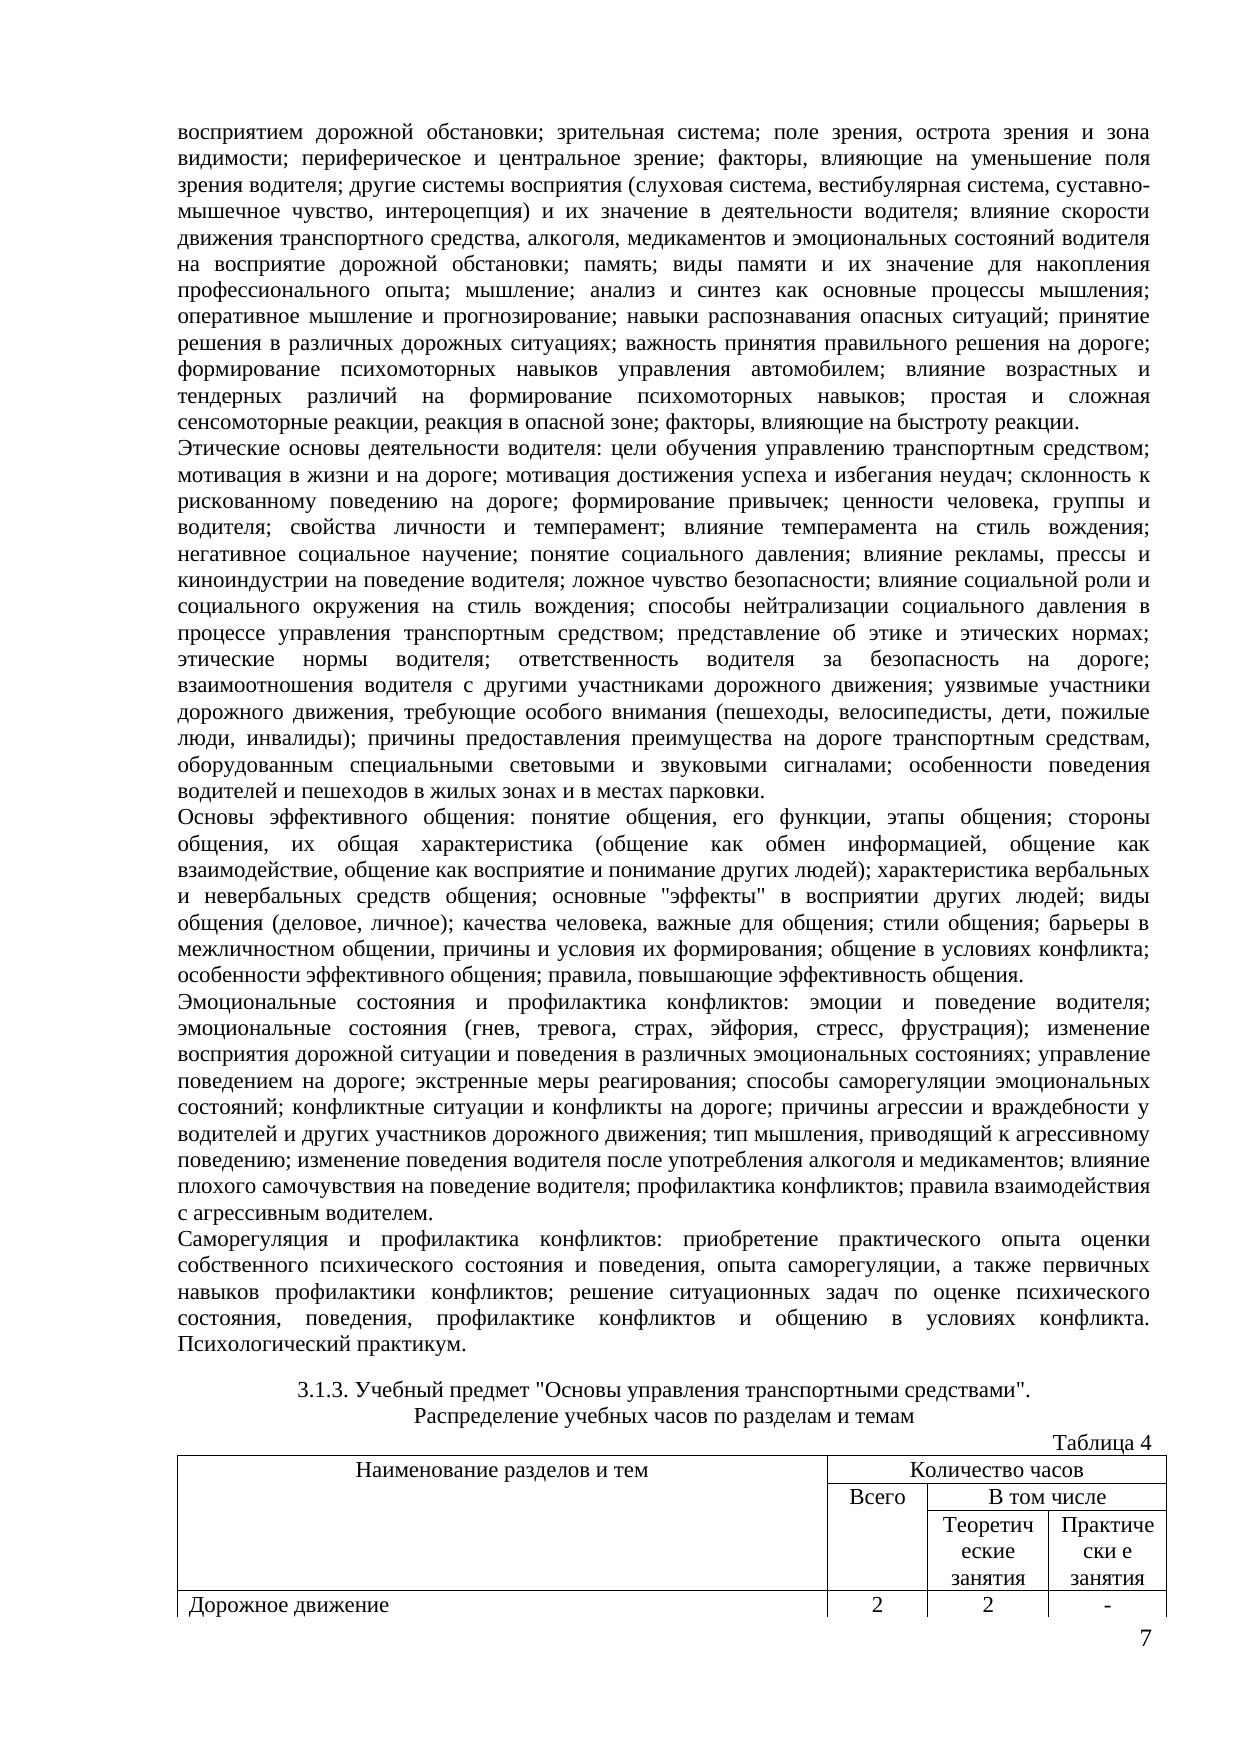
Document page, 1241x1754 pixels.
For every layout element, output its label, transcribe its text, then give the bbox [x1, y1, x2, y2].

table_cell В том числе [928, 1484, 1166, 1510]
text Основы эффективного общения: понятие общения, его функции, этапы общения; стороны общения, их общая характеристика (общение как обмен информацией, общение как взаимодействие, общение как восприятие и понимание других людей); характеристика вербальных и невербальных средств общения; основные "эффекты" в восприятии других людей; виды общения (деловое, личное); качества человека, важные для общения; стили общения; барьеры в межличностном общении, причины и условия их формирования; общение в условиях конфликта; особенности эффективного общения; правила, повышающие эффективность общения. [177, 803, 1152, 988]
text Эмоциональные состояния и профилактика конфликтов: эмоции и поведение водителя; эмоциональные состояния (гнев, тревога, страх, эйфория, стресс, фрустрация); изменение восприятия дорожной ситуации и поведения в различных эмоциональных состояниях; управление поведением на дороге; экстренные меры реагирования; способы саморегуляции эмоциональных состояний; конфликтные ситуации и конфликты на дороге; причины агрессии и враждебности у водителей и других участников дорожного движения; тип мышления, приводящий к агрессивному поведению; изменение поведения водителя после употребления алкоголя и медикаментов; влияние плохого самочувствия на поведение водителя; профилактика конфликтов; правила взаимодействия с агрессивным водителем. [177, 988, 1152, 1225]
table_cell Практически е занятия [1049, 1511, 1166, 1590]
table_cell - [1049, 1591, 1166, 1617]
table_cell Всего [828, 1484, 927, 1590]
table_cell 2 [828, 1591, 927, 1617]
text Саморегуляция и профилактика конфликтов: приобретение практического опыта оценки собственного психического состояния и поведения, опыта саморегуляции, а также первичных навыков профилактики конфликтов; решение ситуационных задач по оценке психического состояния, поведения, профилактике конфликтов и общению в условиях конфликта. Психологический практикум. [177, 1225, 1152, 1357]
text Распределение учебных часов по разделам и темам [177, 1402, 1152, 1429]
table_header Наименование разделов и тем [178, 1456, 827, 1590]
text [177, 118, 1152, 434]
table_cell Теоретические занятия [928, 1511, 1048, 1590]
text Этические основы деятельности водителя: цели обучения управлению транспортным средством; мотивация в жизни и на дороге; мотивация достижения успеха и избегания неудач; склонность к рискованному поведению на дороге; формирование привычек; ценности человека, группы и водителя; свойства личности и темперамент; влияние темперамента на стиль вождения; негативное социальное научение; понятие социального давления; влияние рекламы, прессы и киноиндустрии на поведение водителя; ложное чувство безопасности; влияние социальной роли и социального окружения на стиль вождения; способы нейтрализации социального давления в процессе управления транспортным средством; представление об этике и этических нормах; этические нормы водителя; ответственность водителя за безопасность на дороге; взаимоотношения водителя с другими участниками дорожного движения; уязвимые участники дорожного движения, требующие особого внимания (пешеходы, велосипедисты, дети, пожилые люди, инвалиды); причины предоставления преимущества на дороге транспортным средствам, оборудованным специальными световыми и звуковыми сигналами; особенности поведения водителей и пешеходов в жилых зонах и в местах парковки. [177, 434, 1152, 803]
text Таблица 4 [177, 1429, 1152, 1455]
table_cell 2 [928, 1591, 1048, 1617]
table_header Количество часов [828, 1456, 1166, 1482]
text 3.1.3. Учебный предмет "Основы управления транспортными средствами". [177, 1376, 1152, 1402]
table_cell Дорожное движение [178, 1591, 827, 1617]
